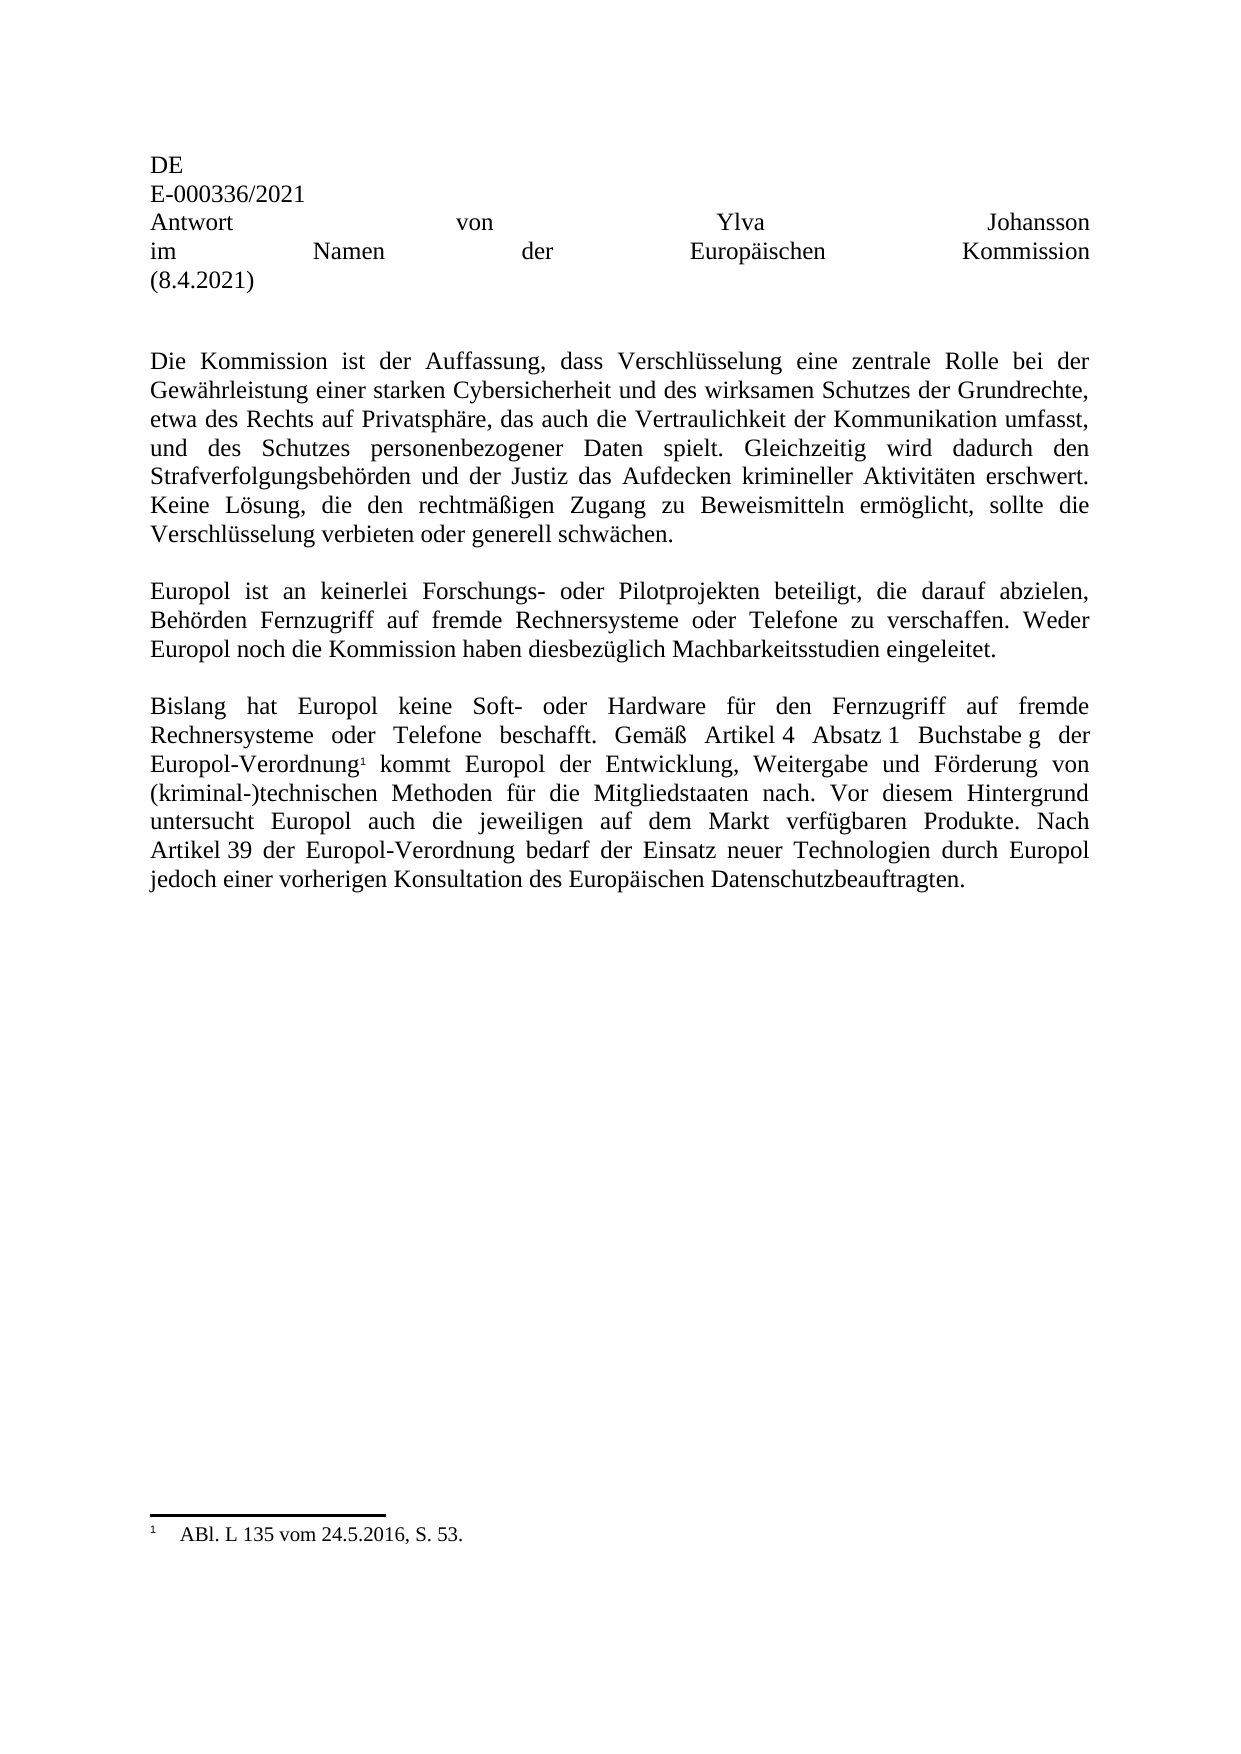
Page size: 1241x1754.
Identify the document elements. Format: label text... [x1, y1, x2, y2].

text Europol ist an keinerlei Forschungs- oder Pilotprojekten beteiligt, die darauf abzielen, Behörden Fernzugriff auf fremde Rechnersysteme oder Telefone zu verschaffen. Weder Europol noch die Kommission haben diesbezüglich Machbarkeitsstudien eingeleitet. [150, 576, 1090, 663]
text Die Kommission ist der Auffassung, dass Verschlüsselung eine zentrale Rolle bei der Gewährleistung einer starken Cybersicherheit und des wirksamen Schutzes der Grundrechte, etwa des Rechts auf Privatsphäre, das auch die Vertraulichkeit der Kommunikation umfasst, und des Schutzes personenbezogener Daten spielt. Gleichzeitig wird dadurch den Strafverfolgungsbehörden und der Justiz das Aufdecken krimineller Aktivitäten erschwert. Keine Lösung, die den rechtmäßigen Zugang zu Beweismitteln ermöglicht, sollte die Verschlüsselung verbieten oder generell schwächen. [150, 346, 1090, 548]
text DE E-000336/2021 Antwort von Ylva Johansson im Namen der Europäischen Kommission (8.4.2021) [150, 150, 1090, 318]
text Bislang hat Europol keine Soft- oder Hardware für den Fernzugriff auf fremde Rechnersysteme oder Telefone beschafft. Gemäß Artikel 4 Absatz 1 Buchstabe g der Europol-Verordnung kommt Europol der Entwicklung, Weitergabe und Förderung von (kriminal-)technischen Methoden für die Mitgliedstaaten nach. Vor diesem Hintergrund untersucht Europol auch die jeweiligen auf dem Markt verfügbaren Produkte. Nach Artikel 39 der Europol-Verordnung bedarf der Einsatz neuer Technologien durch Europol jedoch einer vorherigen Konsultation des Europäischen Datenschutzbeauftragten. [150, 691, 1090, 893]
